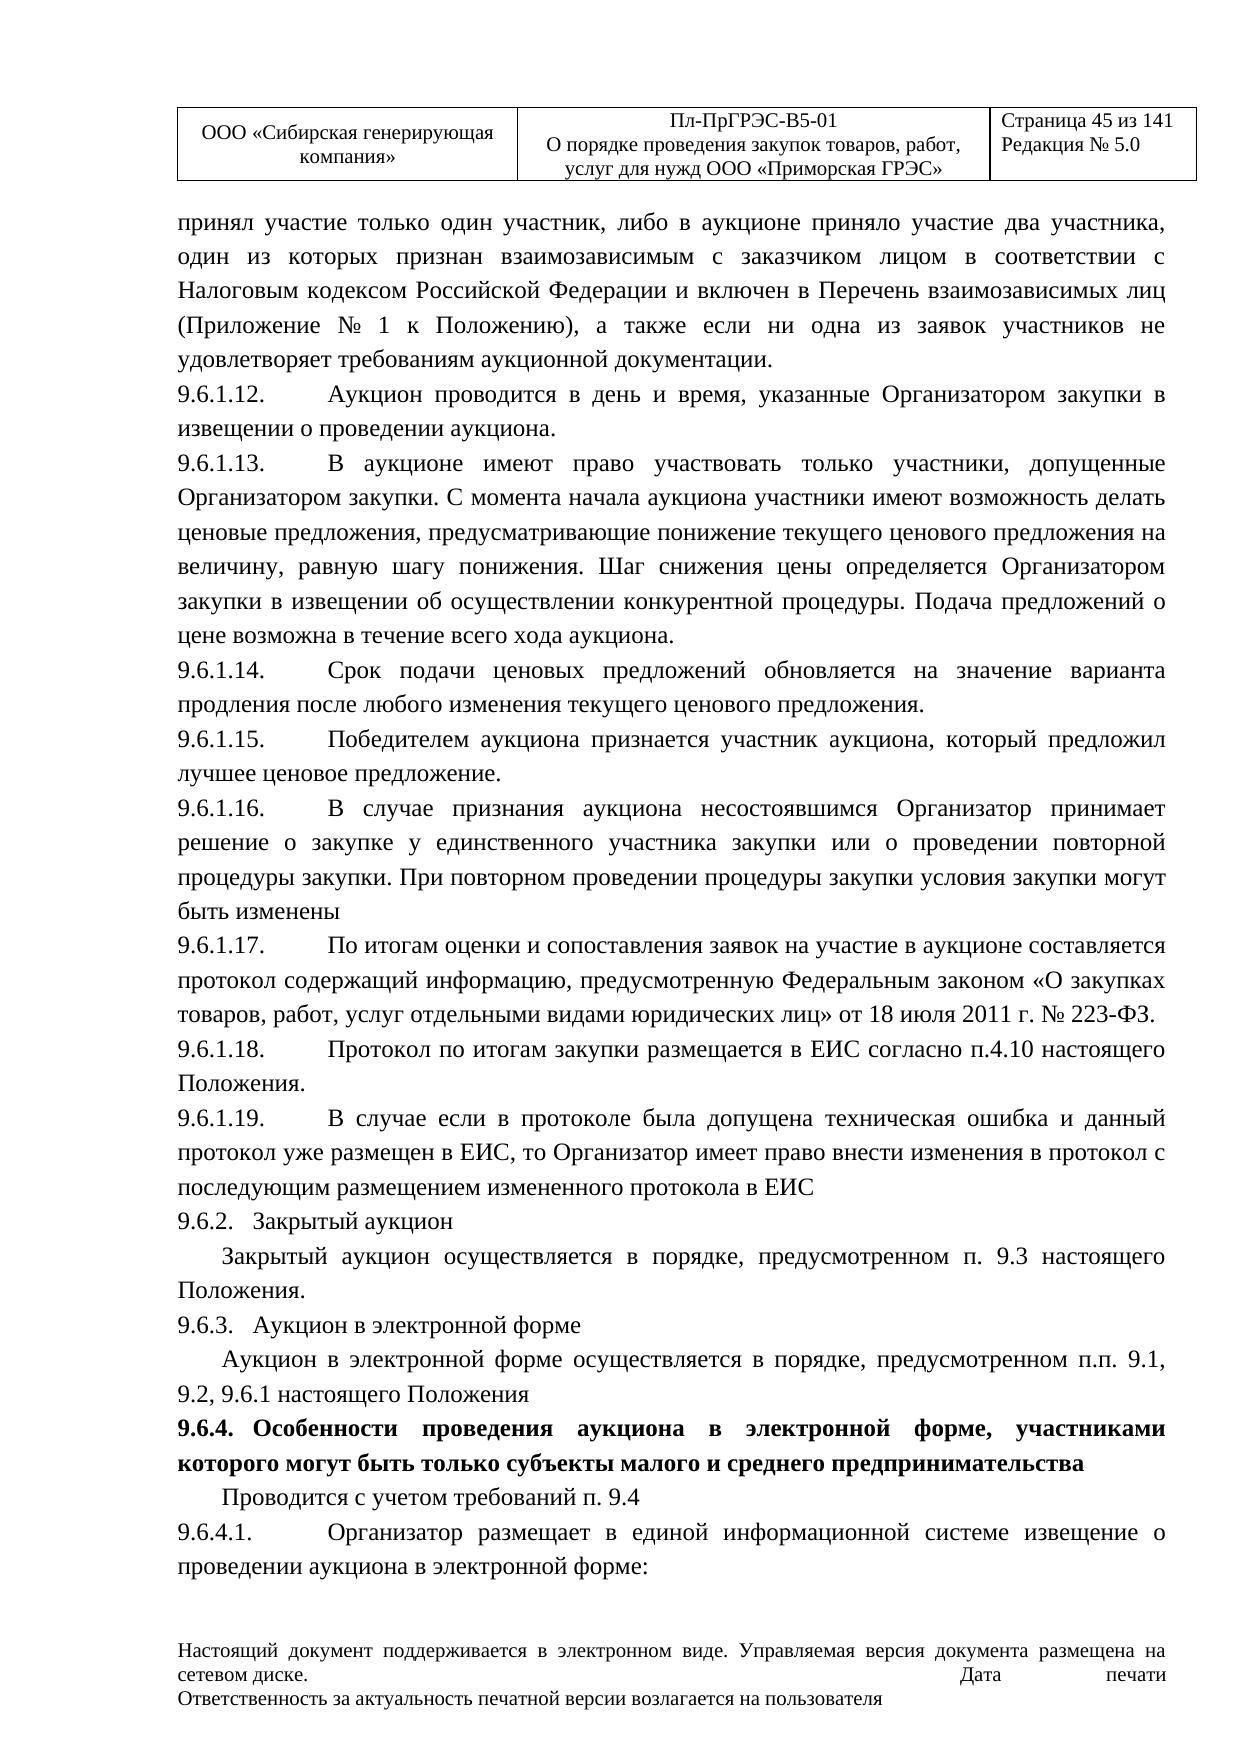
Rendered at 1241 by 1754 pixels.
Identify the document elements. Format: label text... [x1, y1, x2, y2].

list Победителем аукциона признается участник аукциона, который предложил лучшее ценовое предложение. [177, 724, 1166, 787]
text Аукцион в электронной форме осуществляется в порядке, предусмотренном п.п. 9.1, 9.2, 9.6.1 настоящего Положения [177, 1344, 1166, 1408]
list Аукцион в электронной форме [177, 1310, 1166, 1339]
list Протокол по итогам закупки размещается в ЕИС согласно п.4.10 настоящего Положения. [177, 1034, 1166, 1097]
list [177, 207, 1166, 373]
list Особенности проведения аукциона в электронной форме, участниками которого могут быть только субъекты малого и среднего предпринимательства [177, 1413, 1166, 1477]
list По итогам оценки и сопоставления заявок на участие в аукционе составляется протокол содержащий информацию, предусмотренную Федеральным законом «О закупках товаров, работ, услуг отдельными видами юридических лиц» от 18 июля 2011 г. № 223-ФЗ. [177, 931, 1166, 1028]
list Организатор размещает в единой информационной системе извещение о проведении аукциона в электронной форме: [177, 1517, 1166, 1580]
text Проводится с учетом требований п. 9.4 [177, 1482, 1166, 1511]
list В случае признания аукциона несостоявшимся Организатор принимает решение о закупке у единственного участника закупки или о проведении повторной процедуры закупки. При повторном проведении процедуры закупки условия закупки могут быть изменены [177, 793, 1166, 925]
list Аукцион проводится в день и время, указанные Организатором закупки в извещении о проведении аукциона. [177, 379, 1166, 442]
text Закрытый аукцион осуществляется в порядке, предусмотренном п. 9.3 настоящего Положения. [177, 1241, 1166, 1304]
list В аукционе имеют право участвовать только участники, допущенные Организатором закупки. С момента начала аукциона участники имеют возможность делать ценовые предложения, предусматривающие понижение текущего ценового предложения на величину, равную шагу понижения. Шаг снижения цены определяется Организатором закупки в извещении об осуществлении конкурентной процедуры. Подача предложений о цене возможна в течение всего хода аукциона. [177, 448, 1166, 649]
list Срок подачи ценовых предложений обновляется на значение варианта продления после любого изменения текущего ценового предложения. [177, 655, 1166, 718]
list В случае если в протоколе была допущена техническая ошибка и данный протокол уже размещен в ЕИС, то Организатор имеет право внести изменения в протокол с последующим размещением измененного протокола в ЕИС [177, 1103, 1166, 1201]
list Закрытый аукцион [177, 1206, 1166, 1235]
